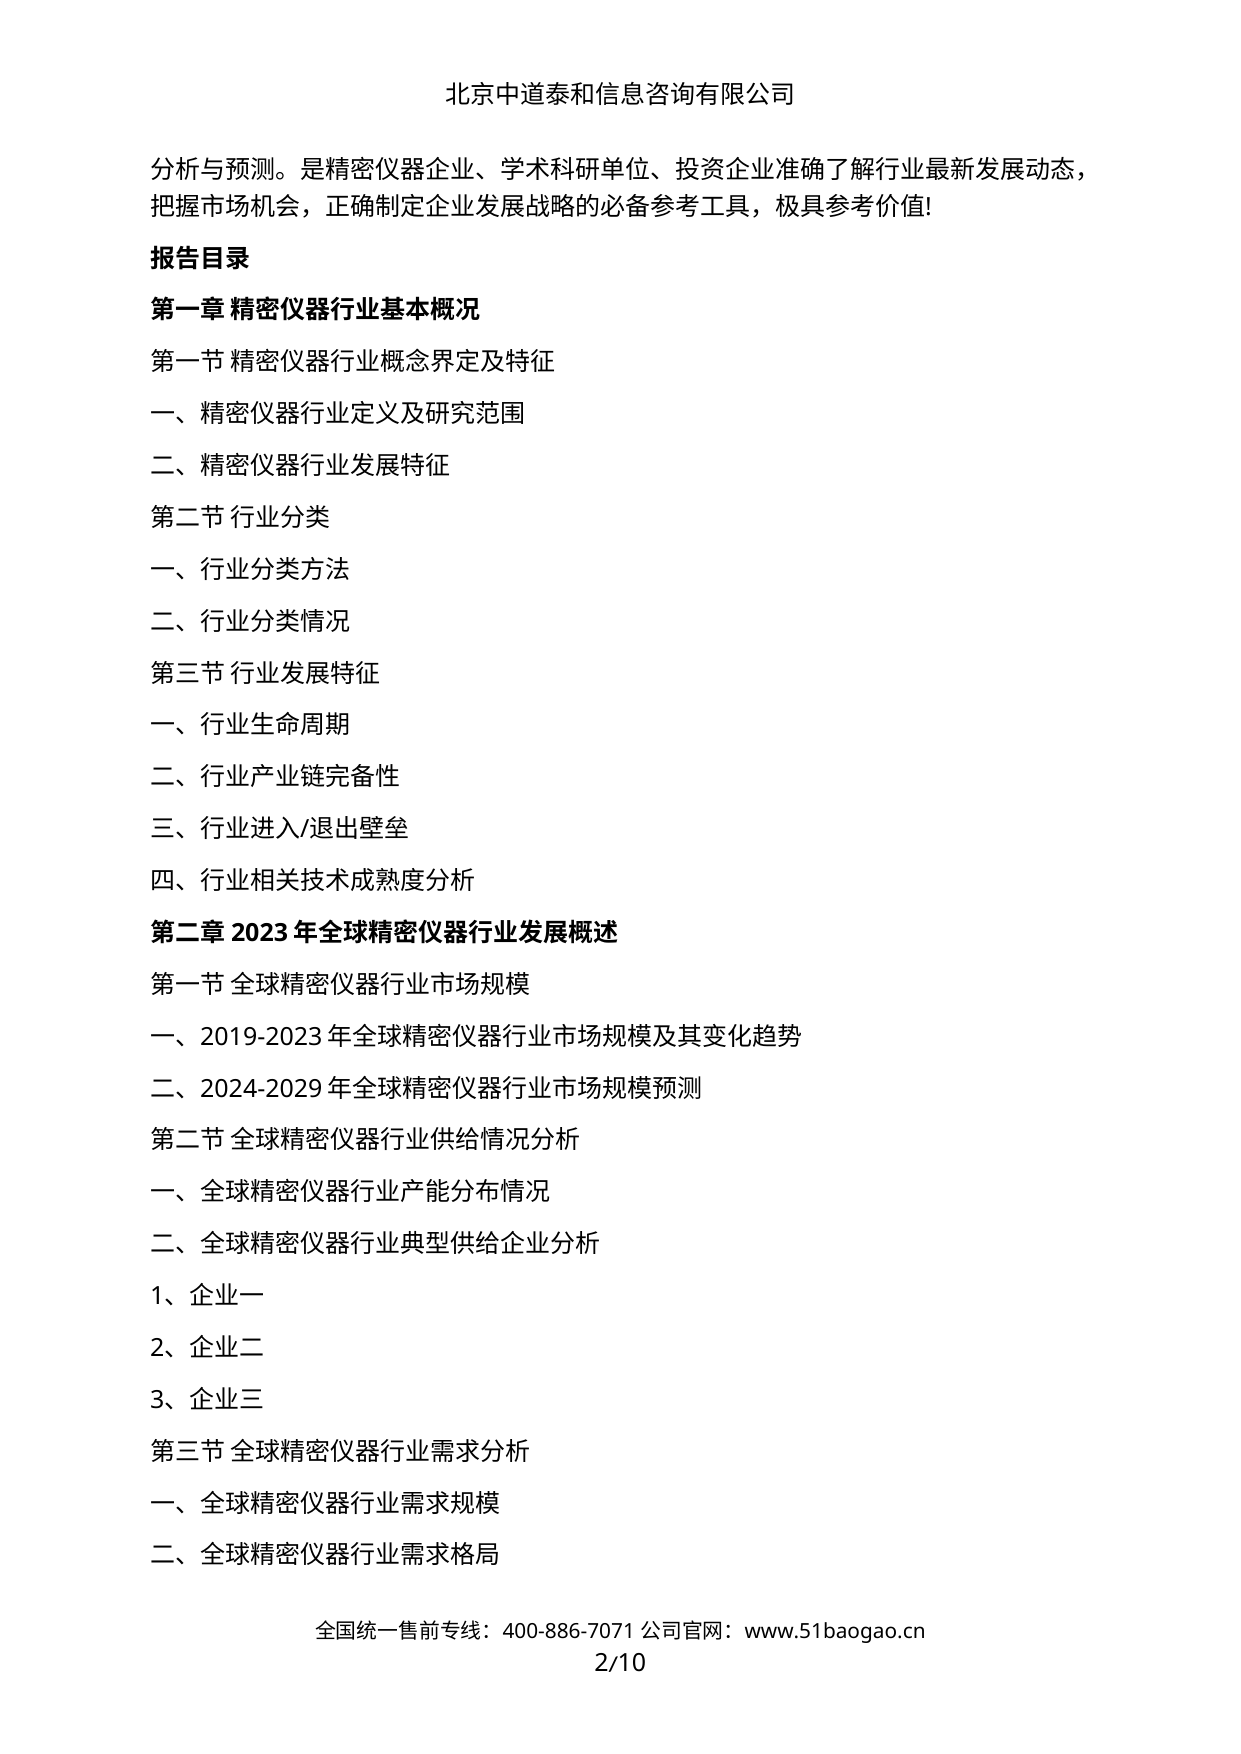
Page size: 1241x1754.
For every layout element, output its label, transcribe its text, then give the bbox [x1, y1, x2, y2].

text 3、企业三 [150, 1379, 1090, 1416]
text 第二节 行业分类 [150, 497, 1090, 534]
text 第一章 精密仪器行业基本概况 [150, 290, 1090, 326]
text 一、行业生命周期 [150, 705, 1090, 741]
text 三、行业进入/退出壁垒 [150, 809, 1090, 845]
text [150, 150, 1090, 222]
text 第三节 行业发展特征 [150, 653, 1090, 689]
text 报告目录 [150, 238, 1090, 274]
text 第一节 精密仪器行业概念界定及特征 [150, 342, 1090, 378]
text 第一节 全球精密仪器行业市场规模 [150, 964, 1090, 1001]
text 四、行业相关技术成熟度分析 [150, 861, 1090, 897]
text 一、2019-2023年全球精密仪器行业市场规模及其变化趋势 [150, 1016, 1090, 1052]
text 二、2024-2029年全球精密仪器行业市场规模预测 [150, 1068, 1090, 1104]
text 一、全球精密仪器行业产能分布情况 [150, 1172, 1090, 1208]
text 二、行业分类情况 [150, 601, 1090, 637]
text 1、企业一 [150, 1276, 1090, 1312]
text 二、全球精密仪器行业需求格局 [150, 1535, 1090, 1571]
text 2、企业二 [150, 1327, 1090, 1364]
text 一、行业分类方法 [150, 549, 1090, 586]
text 第二章 2023年全球精密仪器行业发展概述 [150, 912, 1090, 949]
text 二、行业产业链完备性 [150, 757, 1090, 793]
text 一、全球精密仪器行业需求规模 [150, 1483, 1090, 1519]
text 一、精密仪器行业定义及研究范围 [150, 394, 1090, 430]
text 第二节 全球精密仪器行业供给情况分析 [150, 1120, 1090, 1156]
text 二、全球精密仪器行业典型供给企业分析 [150, 1224, 1090, 1260]
text 第三节 全球精密仪器行业需求分析 [150, 1431, 1090, 1467]
text 二、精密仪器行业发展特征 [150, 446, 1090, 482]
